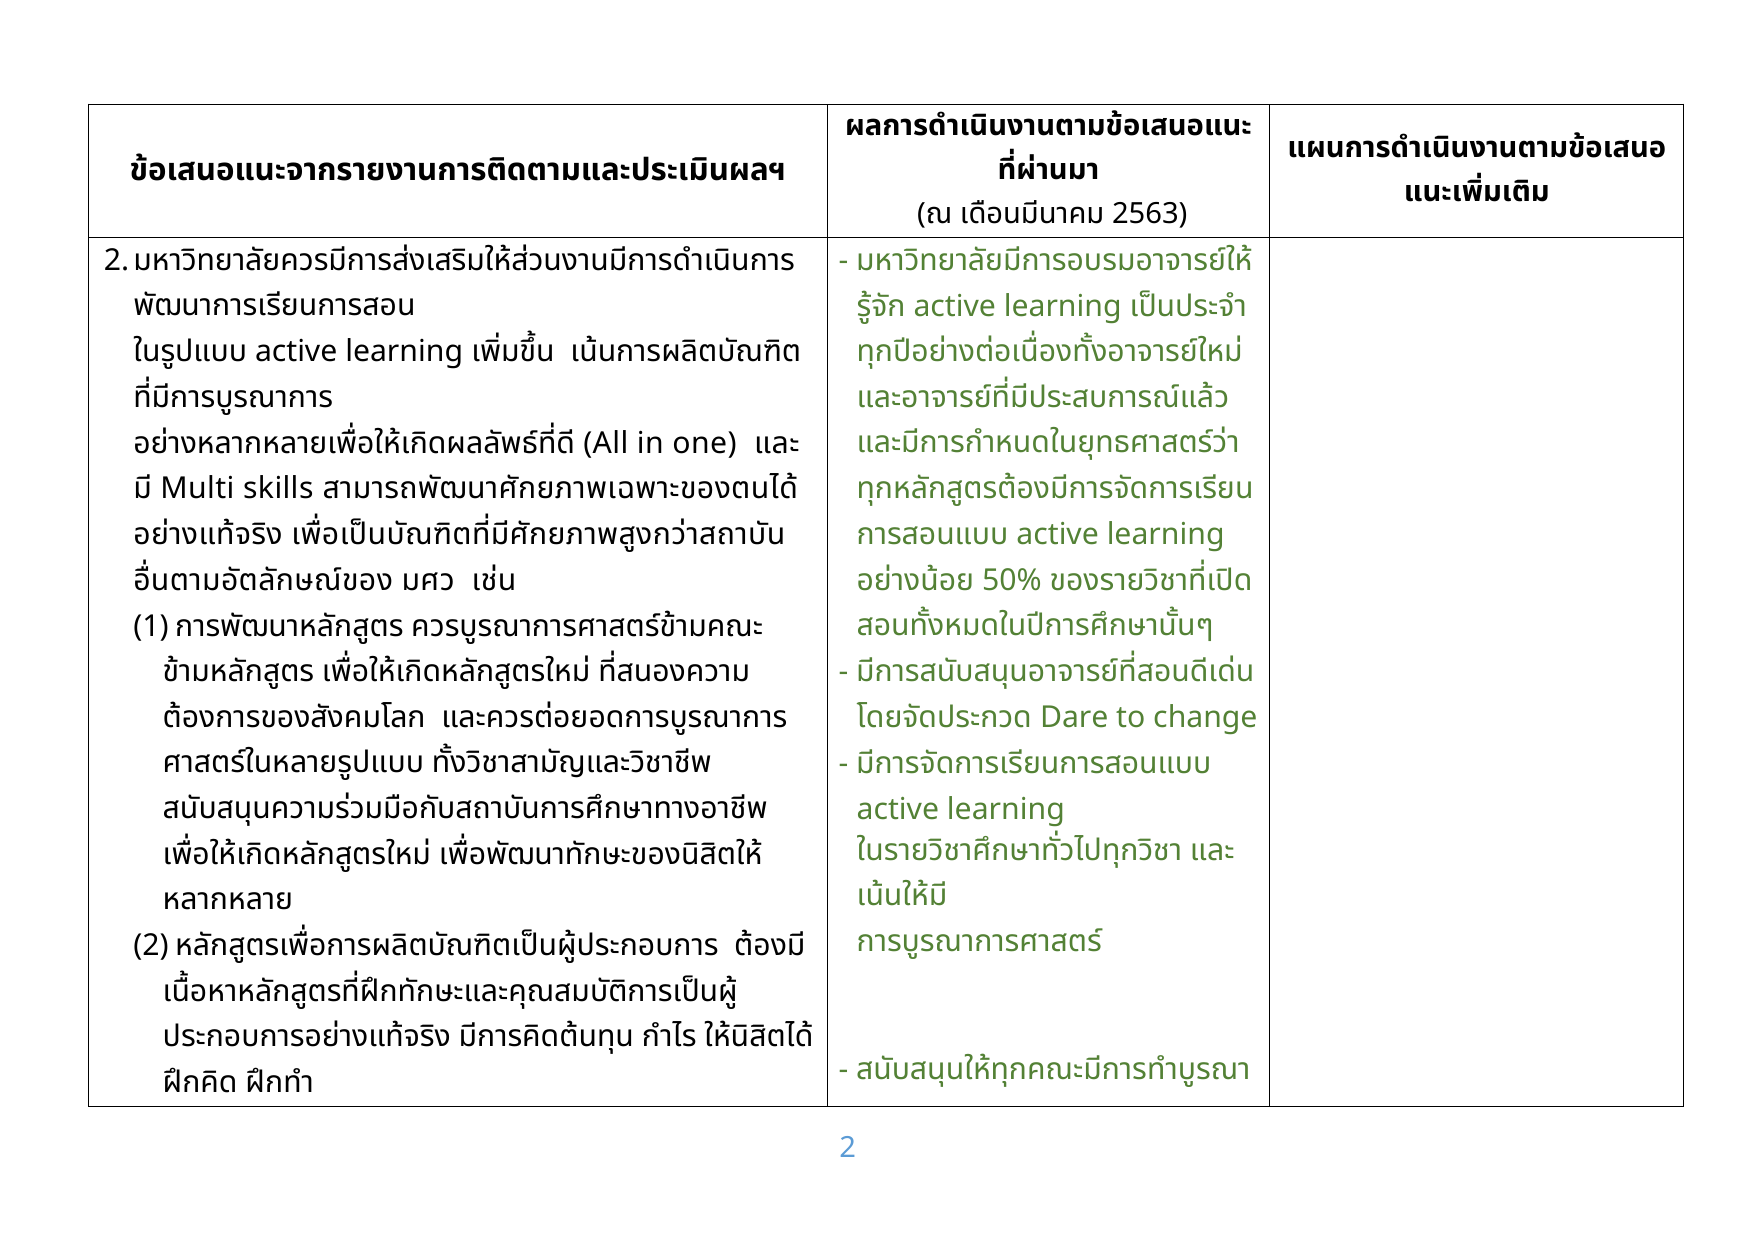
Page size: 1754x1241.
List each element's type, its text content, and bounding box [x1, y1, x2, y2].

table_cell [828, 238, 1269, 1106]
table_header ผลการดำเนินงานตามข้อเสนอแนะที่ผ่านมา (ณ เดือนมีนาคม 2563) [828, 105, 1269, 237]
table_cell [1270, 238, 1683, 1106]
table_header แผนการดำเนินงานตามข้อเสนอแนะเพิ่มเติม [1270, 105, 1683, 237]
table_header ข้อเสนอแนะจากรายงานการติดตามและประเมินผลฯ [89, 105, 827, 237]
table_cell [89, 238, 827, 1106]
